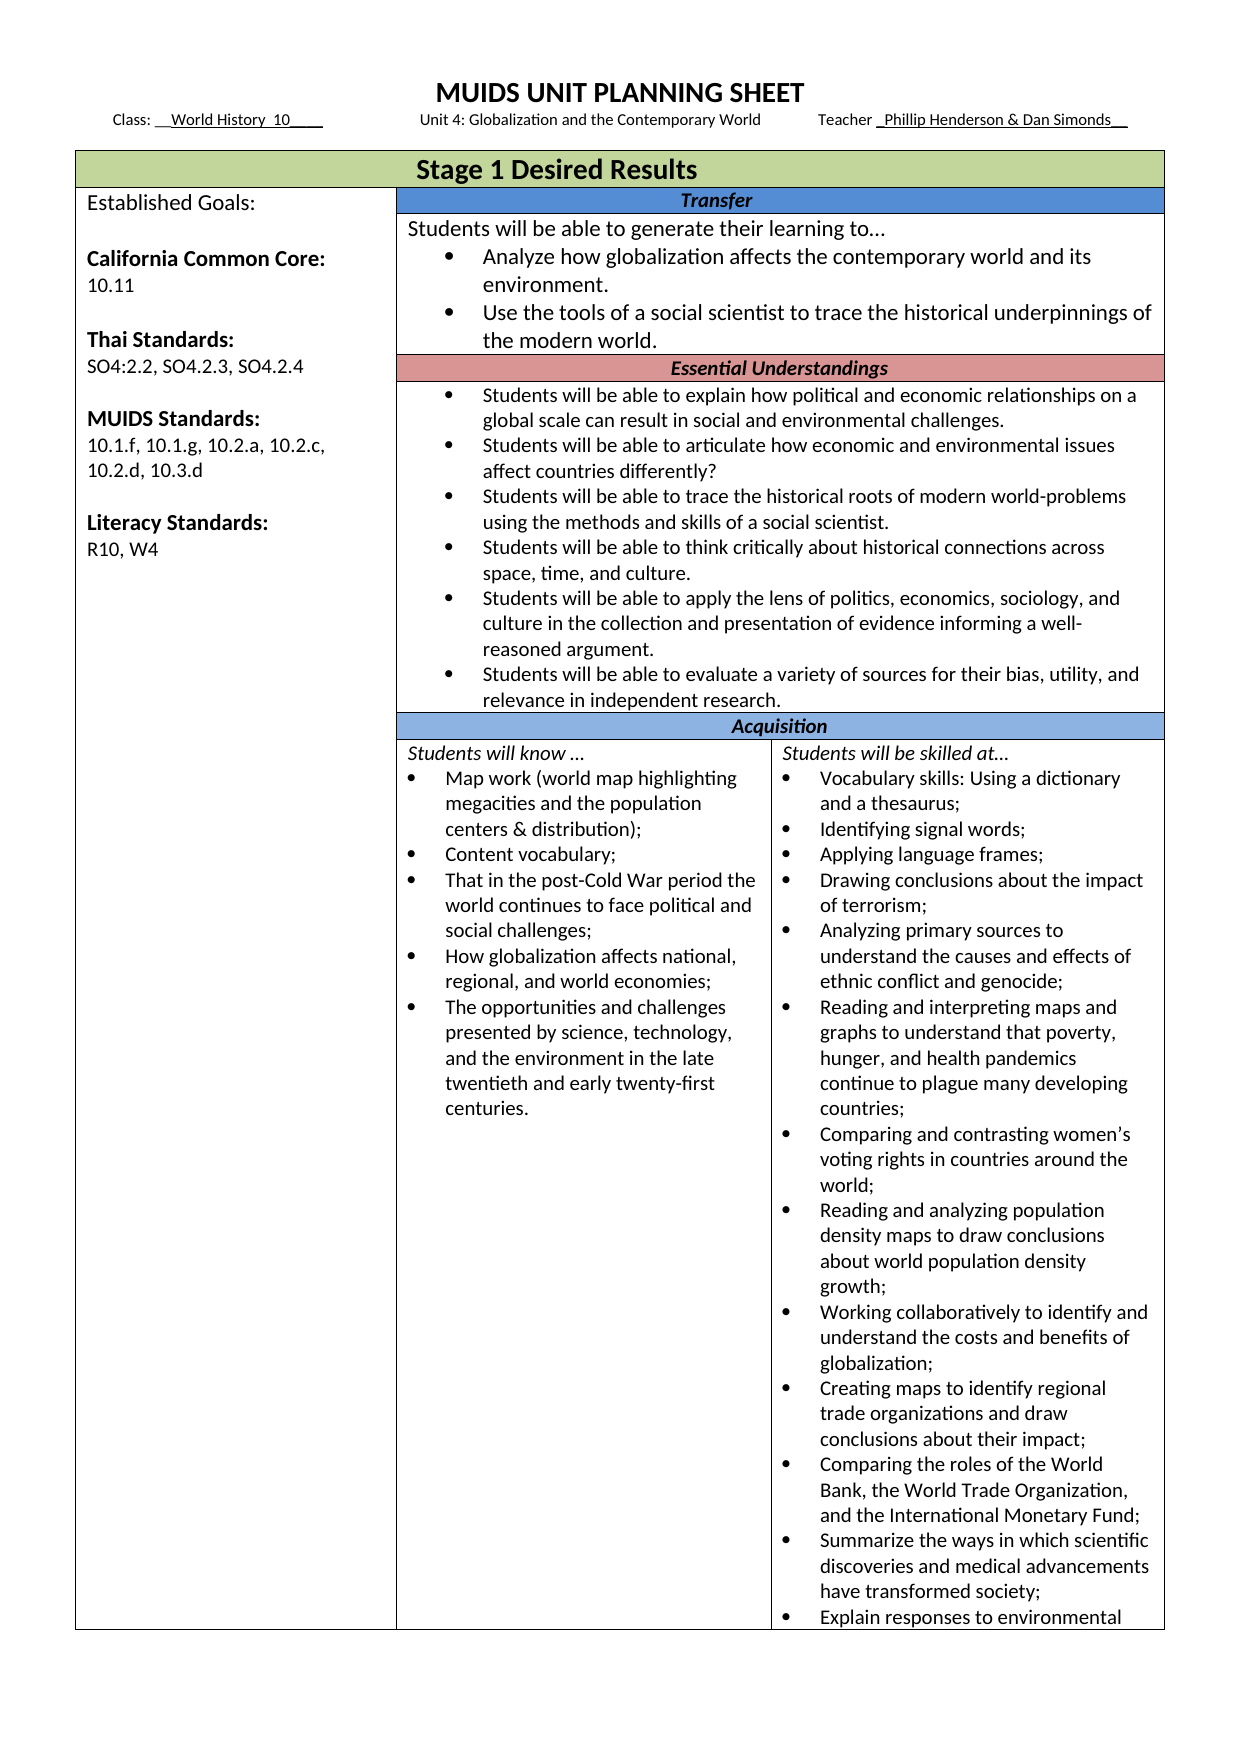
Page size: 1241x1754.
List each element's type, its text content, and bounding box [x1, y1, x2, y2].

table_cell Acquisition [397, 713, 1164, 739]
table_cell Transfer [397, 188, 1164, 213]
table_cell Students will be able to explain how political and economic relationships on a global scale can result in social and environmental challenges. Students will be able to articulate how economic and environmental issues affect countries differently? Students will be able to trace the historical roots of modern world-problems using the methods and skills of a social scientist. Students will be able to think critically about historical connections across space, time, and culture. Students will be able to apply the lens of politics, economics, sociology, and culture in the collection and presentation of evidence informing a well-reasoned argument. Students will be able to evaluate a variety of sources for their bias, utility, and relevance in independent research. [397, 382, 1164, 712]
table_cell Essential Understandings [397, 355, 1164, 381]
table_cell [397, 740, 771, 1629]
table_cell Students will be able to generate their learning to… Analyze how globalization affects the contemporary world and its environment. Use the tools of a social scientist to trace the historical underpinnings of the modern world. [397, 214, 1164, 354]
table_header Stage 1 Desired Results [76, 151, 1164, 187]
table_cell Established Goals: California Common Core: 10.11 Thai Standards: SO4:2.2, SO4.2.3, SO4.2.4 MUIDS Standards: 10.1.f, 10.1.g, 10.2.a, 10.2.c, 10.2.d, 10.3.d Literacy Standards: R10, W4 [76, 188, 396, 1629]
